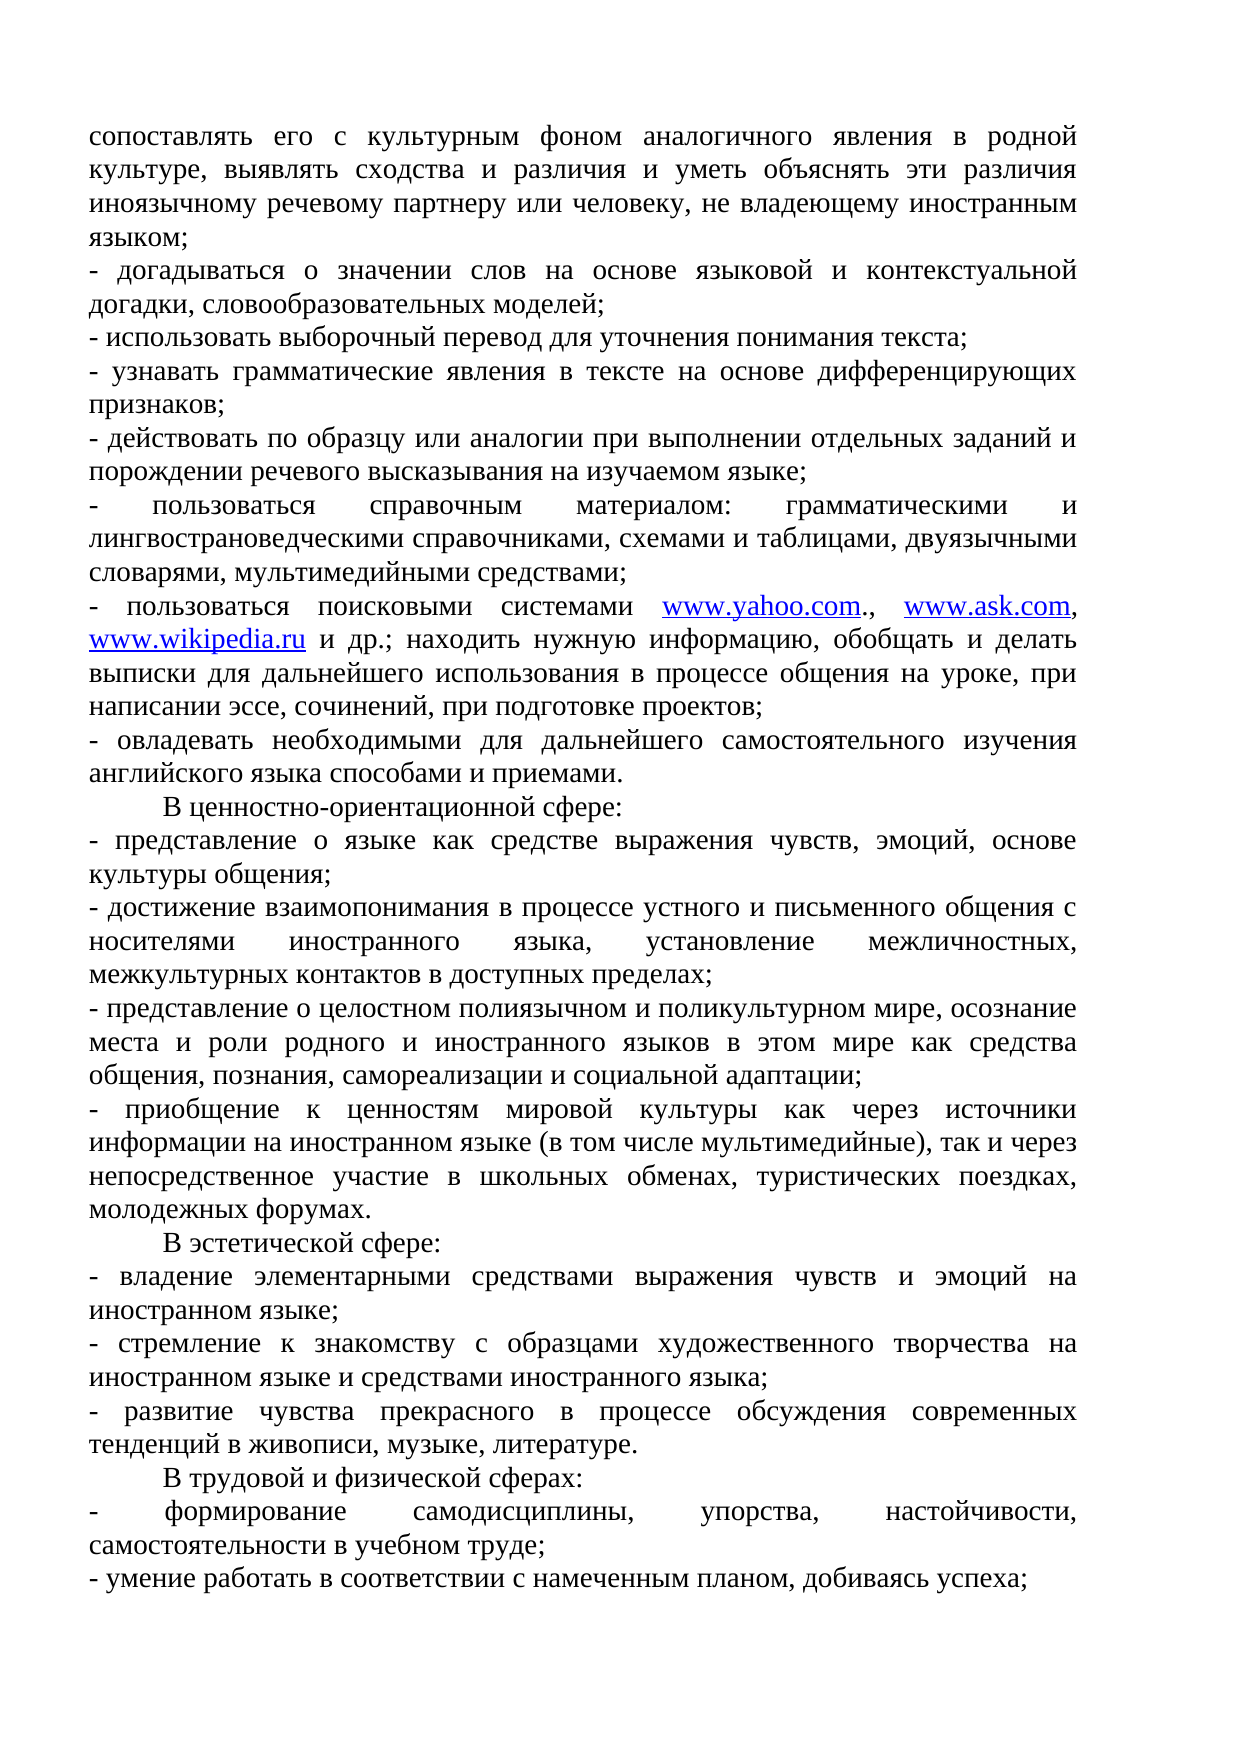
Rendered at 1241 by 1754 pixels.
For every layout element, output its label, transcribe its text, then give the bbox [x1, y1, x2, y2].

text - использовать выборочный перевод для уточнения понимания текста; [89, 319, 1078, 353]
text - пользоваться поисковыми системами www.yahoo.com., www.ask.com, www.wikipedia.ru и др.; находить нужную информацию, обобщать и делать выписки для дальнейшего использования в процессе общения на уроке, при написании эссе, сочинений, при подготовке проектов; [89, 588, 1078, 722]
text - достижение взаимопонимания в процессе устного и письменного общения с носителями иностранного языка, установление межличностных, межкультурных контактов в доступных пределах; [89, 889, 1078, 990]
text - пользоваться справочным материалом: грамматическими и лингвострановедческими справочниками, схемами и таблицами, двуязычными словарями, мультимедийными средствами; [89, 487, 1078, 588]
text В трудовой и физической сферах: [89, 1460, 1078, 1493]
text В эстетической сфере: [89, 1225, 1078, 1258]
text - представление о языке как средстве выражения чувств, эмоций, основе культуры общения; [89, 822, 1078, 889]
text - овладевать необходимыми для дальнейшего самостоятельного изучения английского языка способами и приемами. [89, 722, 1078, 789]
text - владение элементарными средствами выражения чувств и эмоций на иностранном языке; [89, 1258, 1078, 1326]
text - действовать по образцу или аналогии при выполнении отдельных заданий и порождении речевого высказывания на изучаемом языке; [89, 420, 1078, 487]
text - формирование самодисциплины, упорства, настойчивости, самостоятельности в учебном труде; [89, 1493, 1078, 1560]
text - приобщение к ценностям мировой культуры как через источники информации на иностранном языке (в том числе мультимедийные), так и через непосредственное участие в школьных обменах, туристических поездках, молодежных форумах. [89, 1091, 1078, 1225]
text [89, 118, 1078, 252]
text - догадываться о значении слов на основе языковой и контекстуальной догадки, словообразовательных моделей; [89, 252, 1078, 319]
text - развитие чувства прекрасного в процессе обсуждения современных тенденций в живописи, музыке, литературе. [89, 1393, 1078, 1460]
text - умение работать в соответствии с намеченным планом, добиваясь успеха; [89, 1560, 1078, 1594]
text - представление о целостном полиязычном и поликультурном мире, осознание места и роли родного и иностранного языков в этом мире как средства общения, познания, самореализации и социальной адаптации; [89, 990, 1078, 1091]
text - узнавать грамматические явления в тексте на основе дифференцирующих признаков; [89, 353, 1078, 420]
text В ценностно-ориентационной сфере: [89, 789, 1078, 822]
text - стремление к знакомству с образцами художественного творчества на иностранном языке и средствами иностранного языка; [89, 1326, 1078, 1393]
